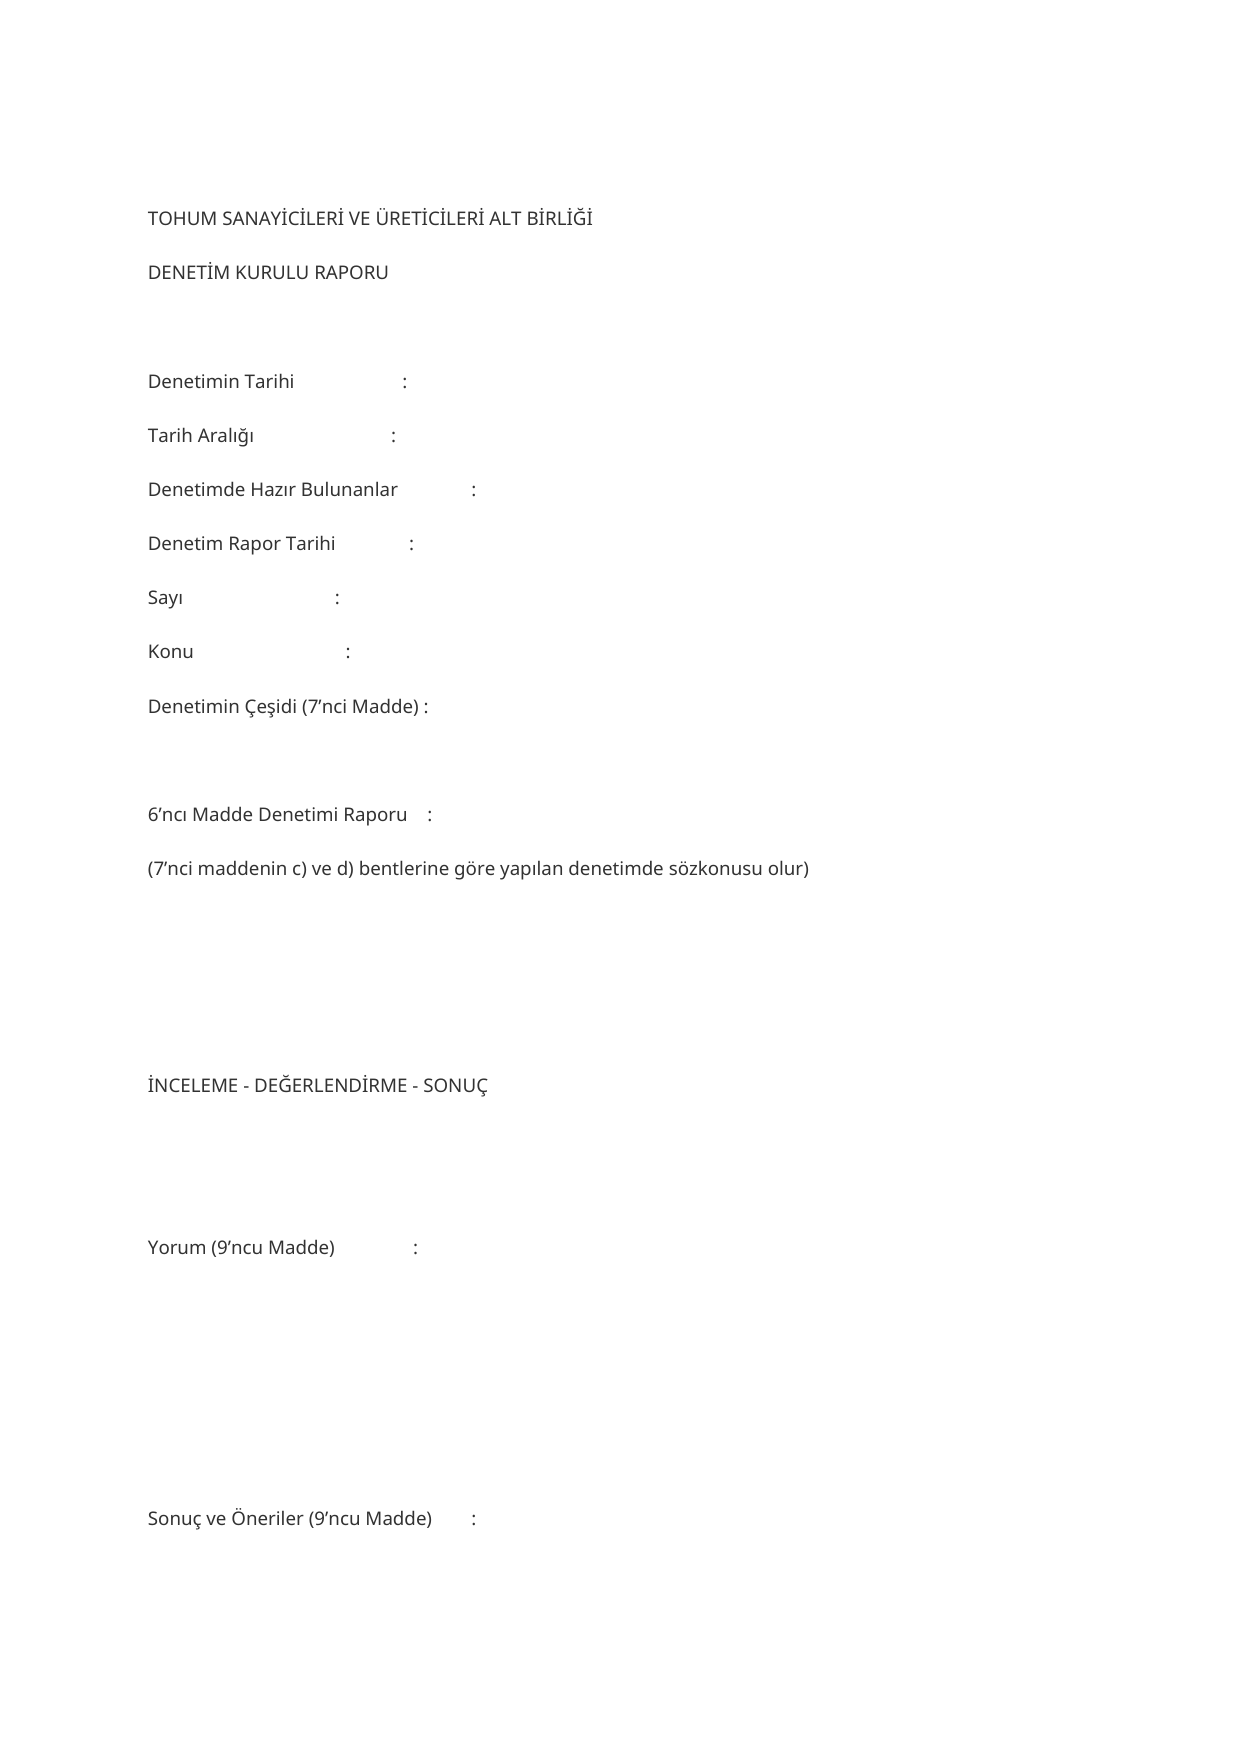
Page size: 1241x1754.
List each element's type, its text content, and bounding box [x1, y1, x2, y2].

text (7’nci maddenin c) ve d) bentlerine göre yapılan denetimde sözkonusu olur) [148, 852, 1093, 881]
text DENETİM KURULU RAPORU [148, 256, 1093, 285]
text Tarih Aralığı : [148, 418, 1093, 448]
text İNCELEME - DEĞERLENDİRME - SONUÇ [148, 1068, 1093, 1098]
text Sayı : [148, 581, 1093, 610]
text Denetimin Tarihi : [148, 364, 1093, 393]
text Denetimde Hazır Bulunanlar : [148, 473, 1093, 502]
text TOHUM SANAYİCİLERİ VE ÜRETİCİLERİ ALT BİRLİĞİ [148, 202, 1093, 231]
text Yorum (9’ncu Madde) : [148, 1231, 1093, 1260]
text Denetim Rapor Tarihi : [148, 527, 1093, 556]
text 6’ncı Madde Denetimi Raporu : [148, 798, 1093, 827]
text Konu : [148, 635, 1093, 664]
text Sonuç ve Öneriler (9’ncu Madde) : [148, 1502, 1093, 1531]
text Denetimin Çeşidi (7’nci Madde) : [148, 689, 1093, 718]
